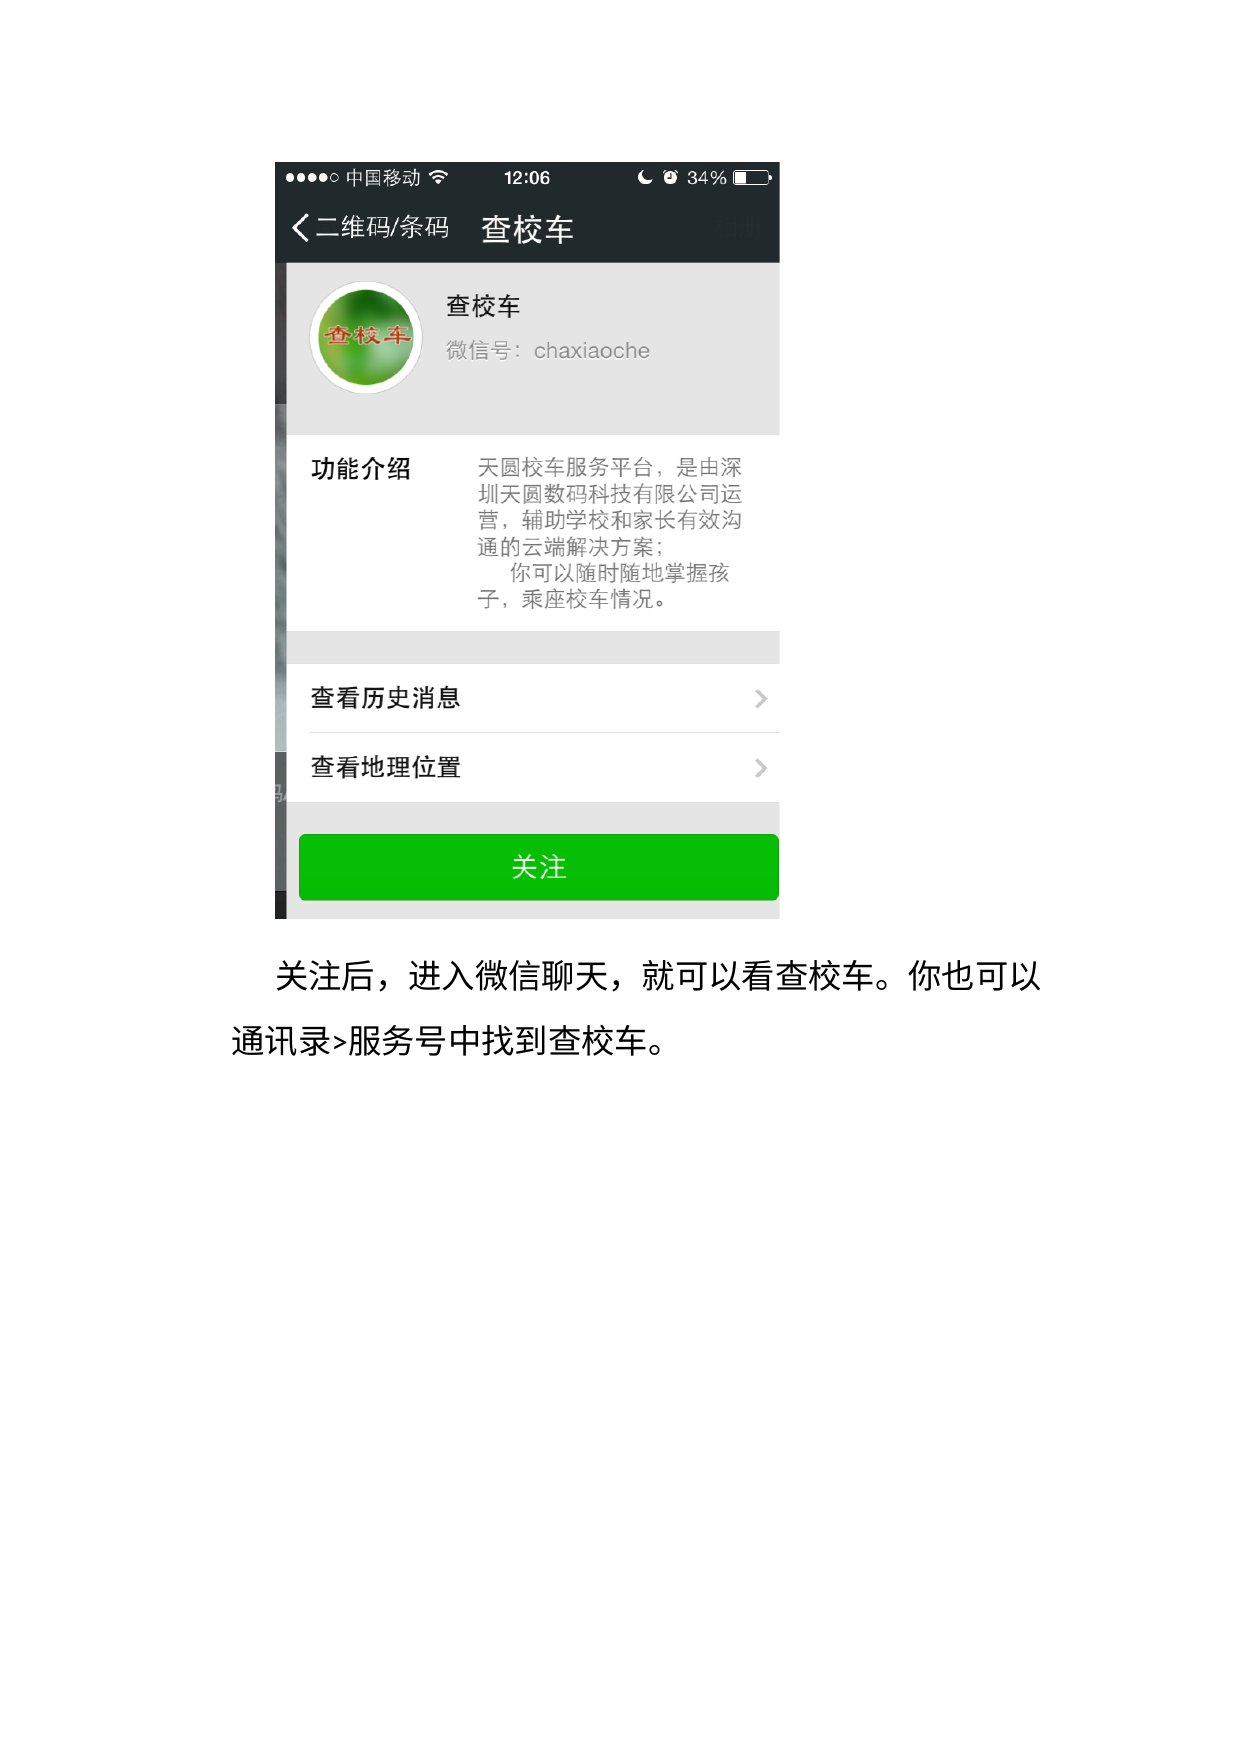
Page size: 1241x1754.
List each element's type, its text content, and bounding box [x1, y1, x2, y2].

text 关注后，进入微信聊天，就可以看查校车。你也可以通讯录>服务号中找到查校车。 [231, 942, 1053, 1072]
picture [275, 162, 780, 919]
